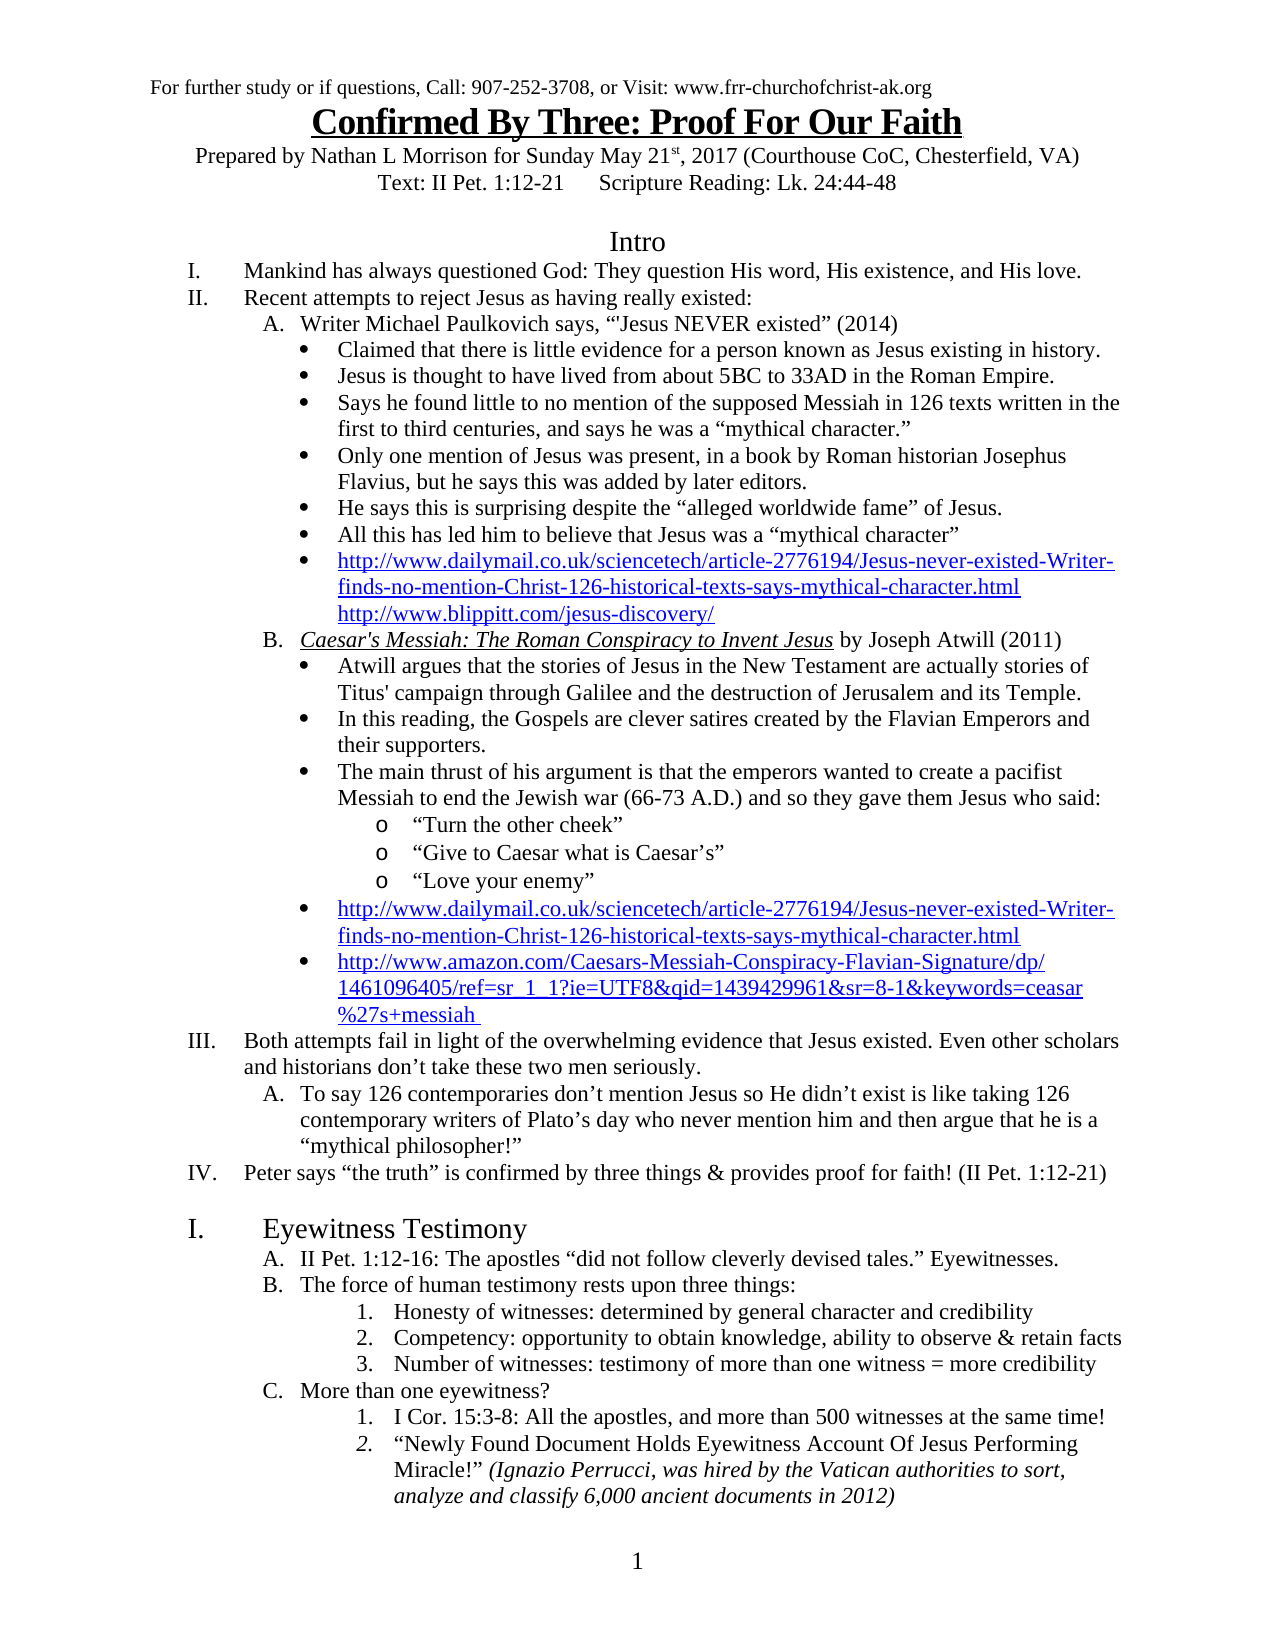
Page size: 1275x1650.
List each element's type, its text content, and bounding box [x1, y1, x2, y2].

list Writer Michael Paulkovich says, “'Jesus NEVER existed” (2014) [262, 310, 1125, 336]
list Competency: opportunity to obtain knowledge, ability to observe & retain facts [356, 1324, 1125, 1351]
list To say 126 contemporaries don’t mention Jesus so He didn’t exist is like taking 126 contemporary writers of Plato’s day who never mention him and then argue that he is a “mythical philosopher!” [262, 1080, 1125, 1159]
list Both attempts fail in light of the overwhelming evidence that Jesus existed. Even other scholars and historians don’t take these two men seriously. [187, 1027, 1125, 1080]
list “Give to Caesar what is Caesar’s” [375, 839, 1125, 867]
text Text: II Pet. 1:12-21 Scripture Reading: Lk. 24:44-48 [150, 168, 1124, 195]
list Recent attempts to reject Jesus as having really existed: [187, 283, 1125, 310]
list “Newly Found Document Holds Eyewitness Account Of Jesus Performing Miracle!” (Ignazio Perrucci, was hired by the Vatican authorities to sort, analyze and classify 6,000 ancient documents in 2012) [356, 1429, 1125, 1509]
list Jesus is thought to have lived from about 5BC to 33AD in the Roman Empire. [300, 363, 1125, 389]
list Peter says “the truth” is confirmed by three things & provides proof for faith! (II Pet. 1:12-21) [187, 1159, 1125, 1185]
list Says he found little to no mention of the supposed Messiah in 126 texts written in the first to third centuries, and says he was a “mythical character.” [300, 389, 1125, 442]
list Honesty of witnesses: determined by general character and credibility [356, 1298, 1125, 1324]
list II Pet. 1:12-16: The apostles “did not follow cleverly devised tales.” Eyewitnesses. [262, 1245, 1125, 1271]
list In this reading, the Gospels are clever satires created by the Flavian Emperors and their supporters. [300, 705, 1125, 758]
title Confirmed By Three: Proof For Our Faith [150, 99, 1124, 142]
list I Cor. 15:3-8: All the apostles, and more than 500 witnesses at the same time! [356, 1403, 1125, 1429]
list The force of human testimony rests upon three things: [262, 1271, 1125, 1298]
list http://www.dailymail.co.uk/sciencetech/article-2776194/Jesus-never-existed-Writer-finds-no-mention-Christ-126-historical-texts-says-mythical-character.html [300, 895, 1125, 948]
list “Turn the other cheek” [375, 811, 1125, 839]
text Prepared by Nathan L Morrison for Sunday May 21st, 2017 (Courthouse CoC, Chesterfield, VA) [150, 142, 1124, 168]
list Caesar's Messiah: The Roman Conspiracy to Invent Jesus by Joseph Atwill (2011) [262, 626, 1125, 652]
list He says this is surprising despite the “alleged worldwide fame” of Jesus. [300, 494, 1125, 521]
list Mankind has always questioned God: They question His word, His existence, and His love. [187, 257, 1125, 283]
list Claimed that there is little evidence for a person known as Jesus existing in history. [300, 336, 1125, 363]
list http://www.dailymail.co.uk/sciencetech/article-2776194/Jesus-never-existed-Writer-finds-no-mention-Christ-126-historical-texts-says-mythical-character.html http://www.blippitt.com/jesus-discovery/ [300, 547, 1125, 626]
list More than one eyewitness? [262, 1377, 1125, 1403]
list “Love your enemy” [375, 867, 1125, 895]
subtitle Intro [150, 224, 1125, 257]
subtitle Eyewitness Testimony [187, 1212, 1125, 1245]
list Atwill argues that the stories of Jesus in the New Testament are actually stories of Titus' campaign through Galilee and the destruction of Jerusalem and its Temple. [300, 652, 1125, 705]
list http://www.amazon.com/Caesars-Messiah-Conspiracy-Flavian-Signature/dp/1461096405/ref=sr_1_1?ie=UTF8&qid=1439429961&sr=8-1&keywords=ceasar%27s+messiah [300, 948, 1125, 1027]
list The main thrust of his argument is that the emperors wanted to create a pacifist Messiah to end the Jewish war (66-73 A.D.) and so they gave them Jesus who said: [300, 758, 1125, 811]
list Number of witnesses: testimony of more than one witness = more credibility [356, 1351, 1125, 1377]
list Only one mention of Jesus was present, in a book by Roman historian Josephus Flavius, but he says this was added by later editors. [300, 442, 1125, 494]
list All this has led him to believe that Jesus was a “mythical character” [300, 521, 1125, 547]
